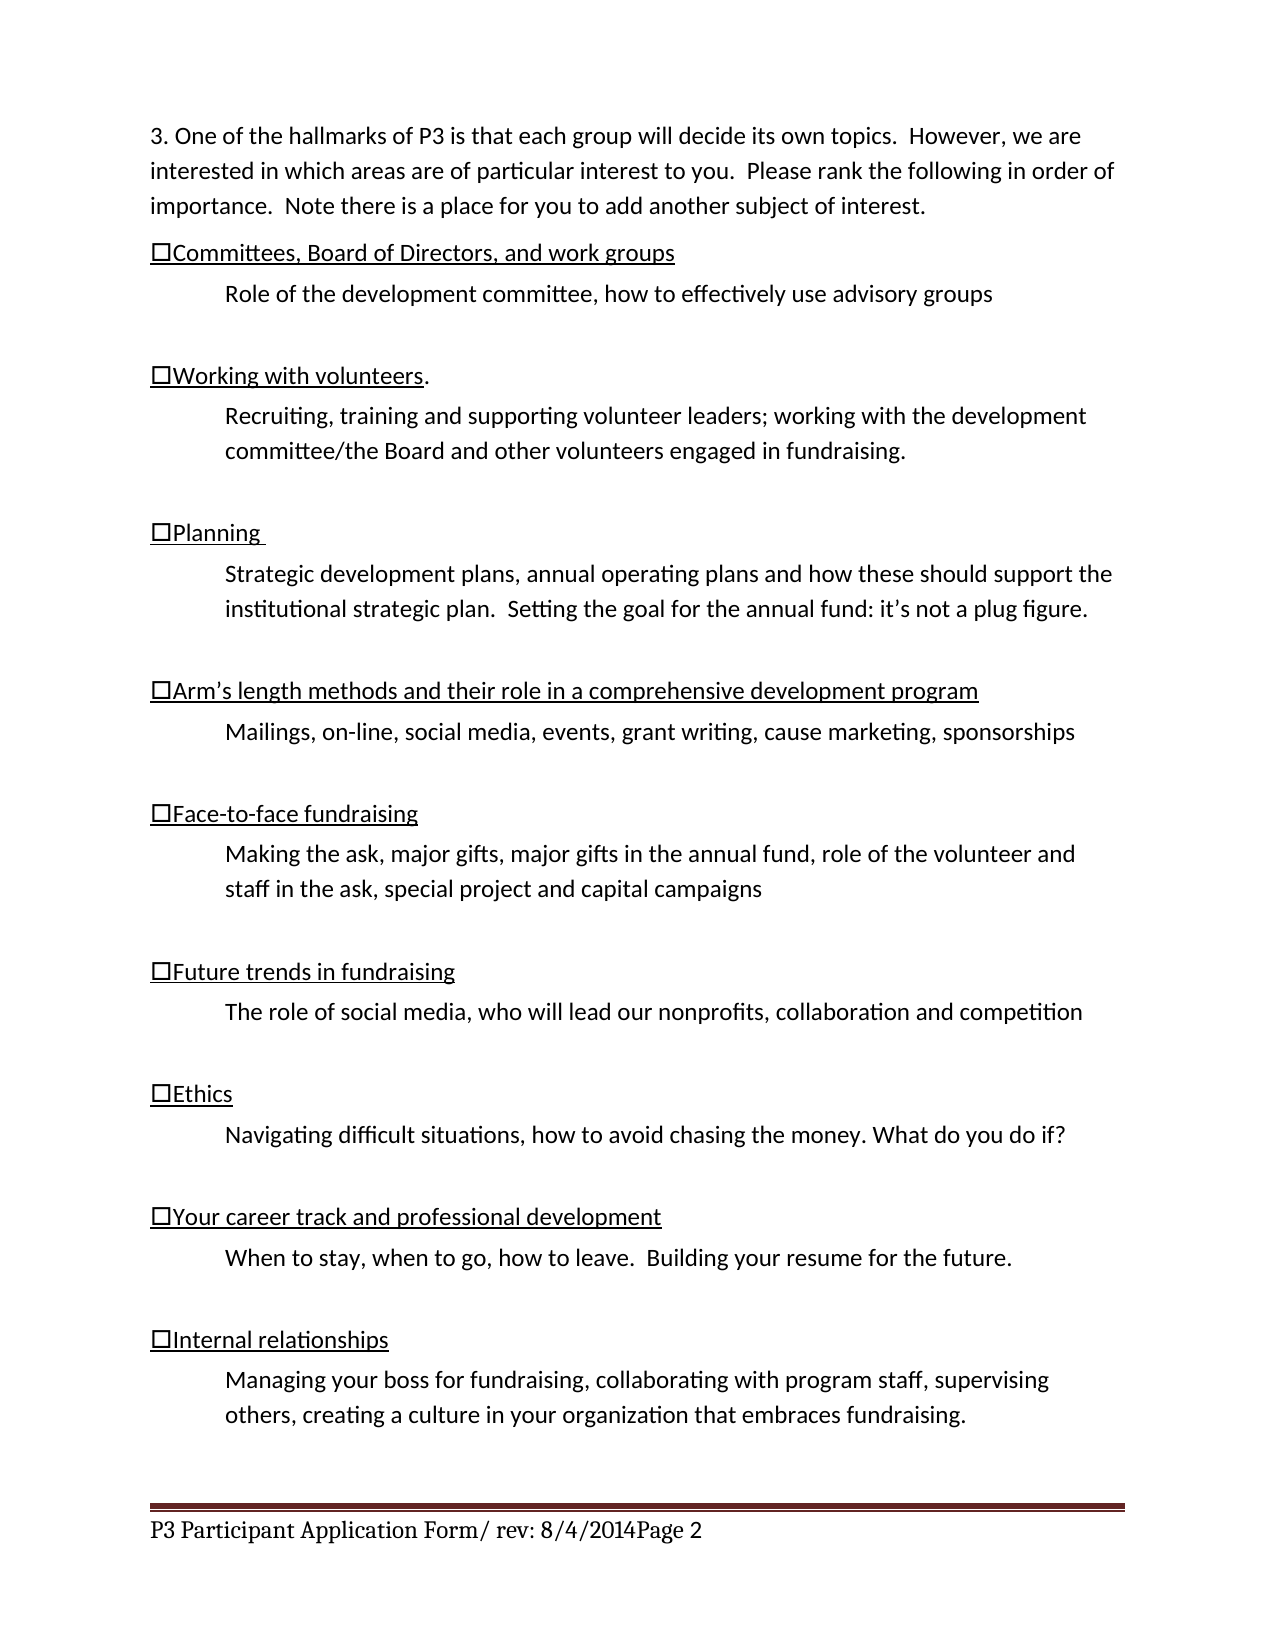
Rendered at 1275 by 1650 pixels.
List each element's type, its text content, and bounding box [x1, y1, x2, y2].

text □Ethics [150, 1066, 1125, 1112]
text Mailings, on-line, social media, events, grant writing, cause marketing, sponsorships [225, 716, 1125, 746]
text □Planning [150, 505, 1125, 551]
text □Face-to-face fundraising [150, 786, 1125, 832]
text □Working with volunteers. [150, 348, 1125, 393]
text □Future trends in fundraising [150, 943, 1125, 989]
text □Your career track and professional development [150, 1189, 1125, 1235]
text Role of the development committee, how to effectively use advisory groups [225, 278, 1125, 308]
text Making the ask, major gifts, major gifts in the annual fund, role of the volunteer and staff in the ask, special project and capital campaigns [225, 838, 1125, 904]
text □Committees, Board of Directors, and work groups [150, 225, 1125, 271]
text The role of social media, who will lead our nonprofits, collaboration and competition [225, 996, 1125, 1027]
text □Arm’s length methods and their role in a comprehensive development program [150, 663, 1125, 709]
text When to stay, when to go, how to leave. Building your resume for the future. [225, 1242, 1125, 1272]
text Recruiting, training and supporting volunteer leaders; working with the development committee/the Board and other volunteers engaged in fundraising. [225, 400, 1125, 466]
text Managing your boss for fundraising, collaborating with program staff, supervising others, creating a culture in your organization that embraces fundraising. [225, 1364, 1125, 1430]
text Navigating difficult situations, how to avoid chasing the money. What do you do if? [225, 1119, 1125, 1149]
text Strategic development plans, annual operating plans and how these should support the institutional strategic plan. Setting the goal for the annual fund: it’s not a plug figure. [225, 558, 1125, 624]
text 3. One of the hallmarks of P3 is that each group will decide its own topics. However, we are interested in which areas are of particular interest to you. Please rank the following in order of importance. Note there is a place for you to add another subject of interest. [150, 120, 1125, 221]
text □Internal relationships [150, 1312, 1125, 1357]
